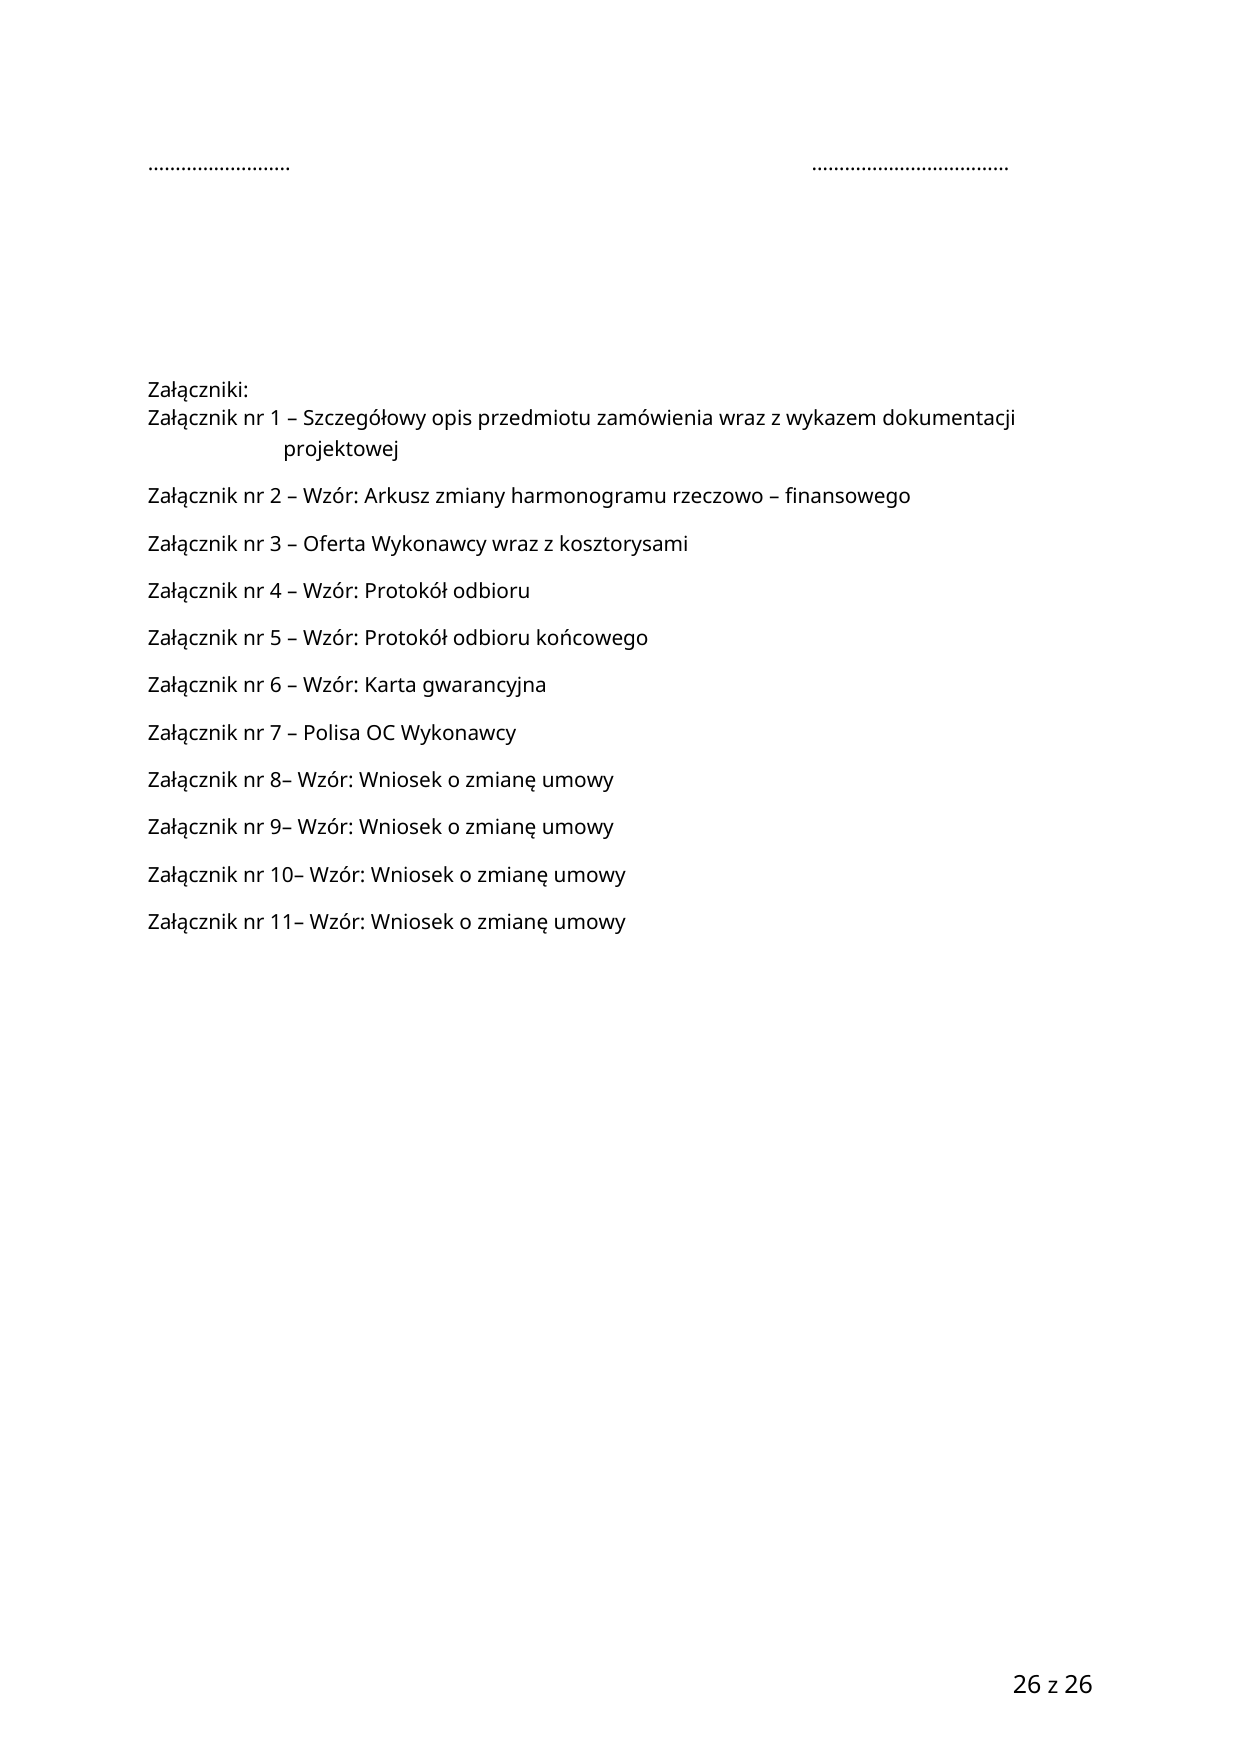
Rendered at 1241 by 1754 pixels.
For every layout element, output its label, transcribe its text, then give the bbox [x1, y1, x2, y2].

text Załączniki: [148, 375, 1093, 403]
text Załącznik nr 6 – Wzór: Karta gwarancyjna [148, 671, 1093, 699]
text Załącznik nr 3 – Oferta Wykonawcy wraz z kosztorysami [148, 529, 1093, 557]
text …………………….. ……………………………… [148, 148, 1093, 176]
text Załącznik nr 5 – Wzór: Protokół odbioru końcowego [148, 623, 1093, 652]
text Załącznik nr 11– Wzór: Wniosek o zmianę umowy [148, 907, 1093, 936]
text Załącznik nr 7 – Polisa OC Wykonawcy [148, 718, 1093, 746]
text Załącznik nr 10– Wzór: Wniosek o zmianę umowy [148, 860, 1093, 888]
text Załącznik nr 8– Wzór: Wniosek o zmianę umowy [148, 765, 1093, 794]
text Załącznik nr 4 – Wzór: Protokół odbioru [148, 576, 1093, 604]
text Załącznik nr 1 – Szczegółowy opis przedmiotu zamówienia wraz z wykazem dokumentacji projektowej [148, 403, 1093, 463]
text Załącznik nr 2 – Wzór: Arkusz zmiany harmonogramu rzeczowo – finansowego [148, 481, 1093, 510]
text Załącznik nr 9– Wzór: Wniosek o zmianę umowy [148, 812, 1093, 841]
